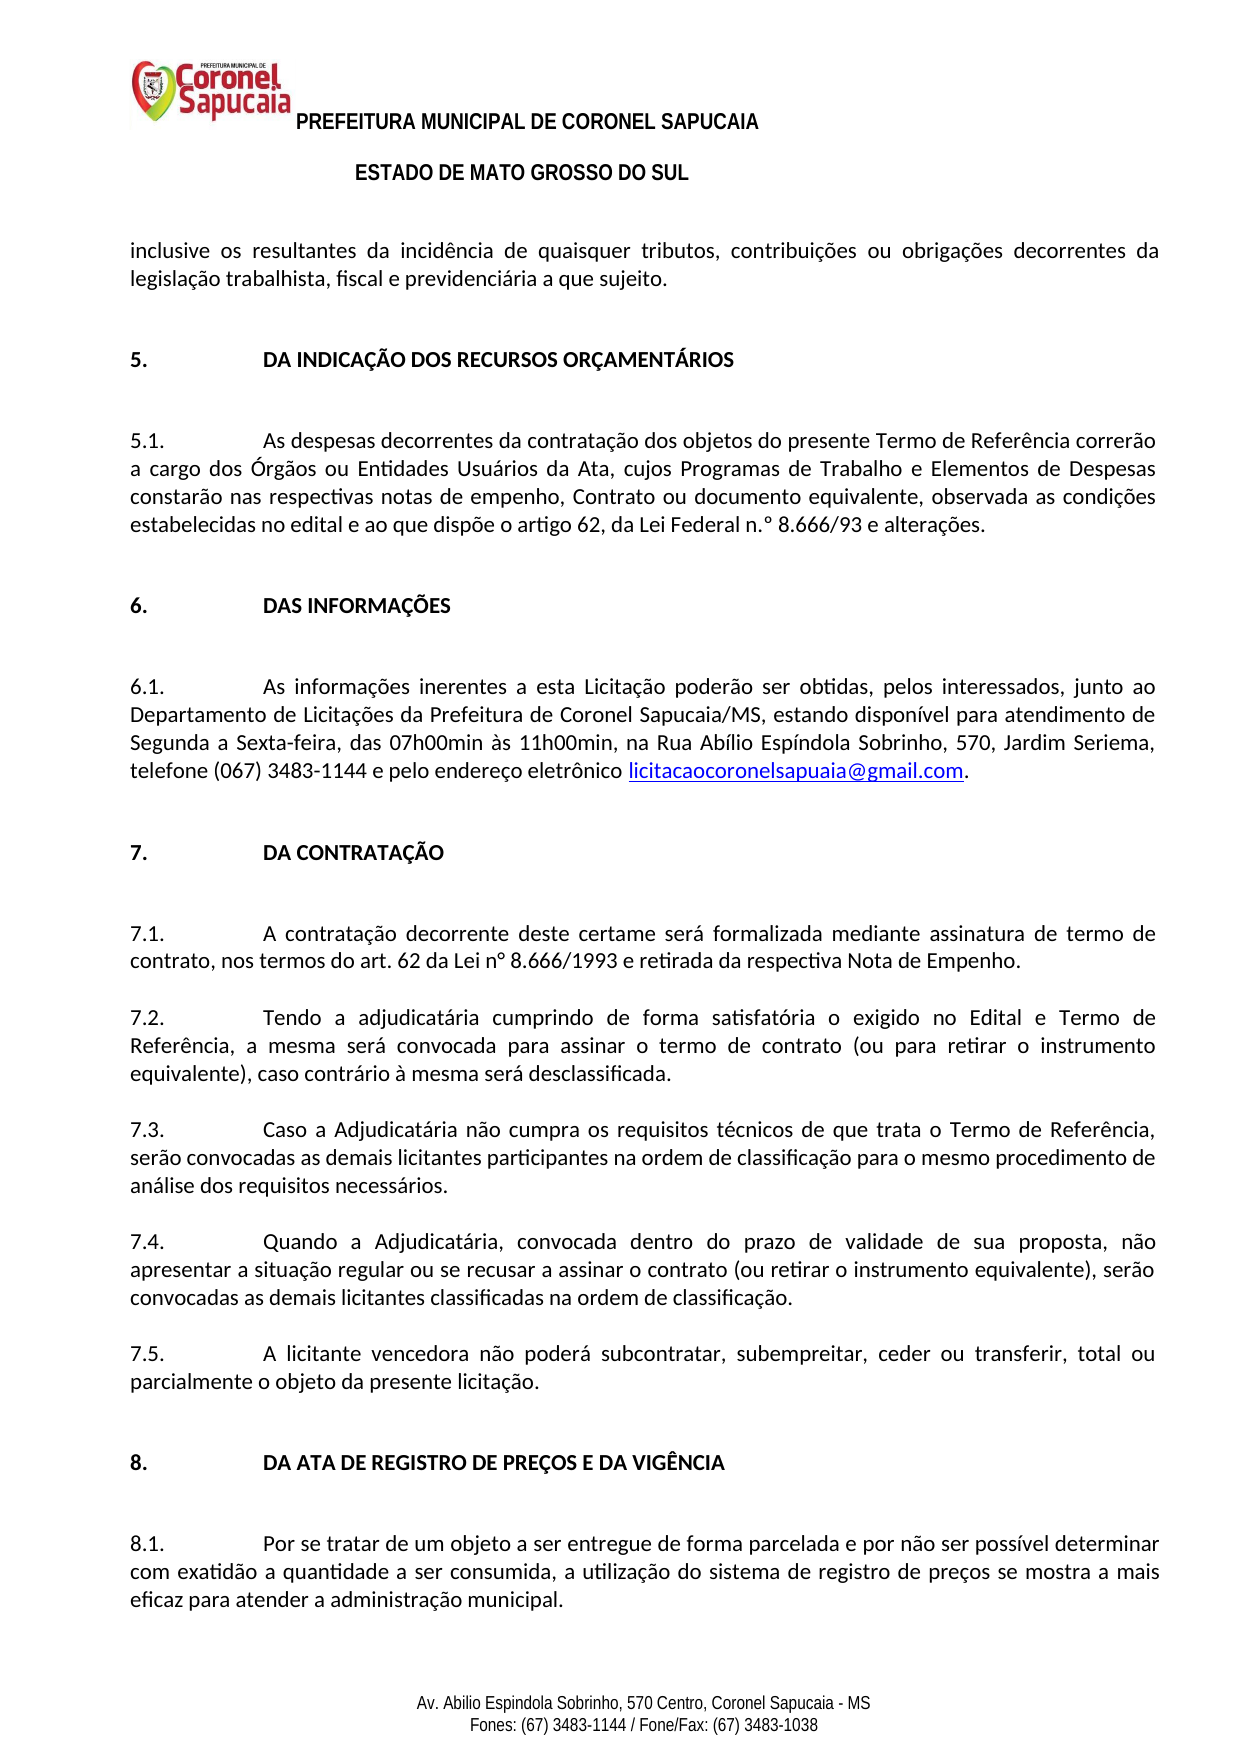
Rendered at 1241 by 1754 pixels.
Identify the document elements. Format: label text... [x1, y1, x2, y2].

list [130, 236, 1162, 292]
list Caso a Adjudicatária não cumpra os requisitos técnicos de que trata o Termo de Referência, serão convocadas as demais licitantes participantes na ordem de classificação para o mesmo procedimento de análise dos requisitos necessários. [130, 1115, 1157, 1199]
list As informações inerentes a esta Licitação poderão ser obtidas, pelos interessados, junto ao Departamento de Licitações da Prefeitura de Coronel Sapucaia/MS, estando disponível para atendimento de Segunda a Sexta-feira, das 07h00min às 11h00min, na Rua Abílio Espíndola Sobrinho, 570, Jardim Seriema, telefone (067) 3483-1144 e pelo endereço eletrônico licitacaocoronelsapuaia@gmail.com. [130, 672, 1157, 784]
list DAS INFORMAÇÕES [130, 591, 1157, 619]
list DA ATA DE REGISTRO DE PREÇOS E DA VIGÊNCIA [130, 1448, 1157, 1476]
list Tendo a adjudicatária cumprindo de forma satisfatória o exigido no Edital e Termo de Referência, a mesma será convocada para assinar o termo de contrato (ou para retirar o instrumento equivalente), caso contrário à mesma será desclassificada. [130, 1003, 1157, 1087]
list DA CONTRATAÇÃO [130, 838, 1157, 866]
list A licitante vencedora não poderá subcontratar, subempreitar, ceder ou transferir, total ou parcialmente o objeto da presente licitação. [130, 1339, 1157, 1395]
list DA INDICAÇÃO DOS RECURSOS ORÇAMENTÁRIOS [130, 345, 1157, 373]
list A contratação decorrente deste certame será formalizada mediante assinatura de termo de contrato, nos termos do art. 62 da Lei n° 8.666/1993 e retirada da respectiva Nota de Empenho. [130, 919, 1157, 975]
list Por se tratar de um objeto a ser entregue de forma parcelada e por não ser possível determinar com exatidão a quantidade a ser consumida, a utilização do sistema de registro de preços se mostra a mais eficaz para atender a administração municipal. [130, 1529, 1162, 1613]
list As despesas decorrentes da contratação dos objetos do presente Termo de Referência correrão a cargo dos Órgãos ou Entidades Usuários da Ata, cujos Programas de Trabalho e Elementos de Despesas constarão nas respectivas notas de empenho, Contrato ou documento equivalente, observada as condições estabelecidas no edital e ao que dispõe o artigo 62, da Lei Federal n.º 8.666/93 e alterações. [130, 426, 1157, 538]
picture [129, 59, 296, 130]
list Quando a Adjudicatária, convocada dentro do prazo de validade de sua proposta, não apresentar a situação regular ou se recusar a assinar o contrato (ou retirar o instrumento equivalente), serão convocadas as demais licitantes classificadas na ordem de classificação. [130, 1227, 1157, 1311]
